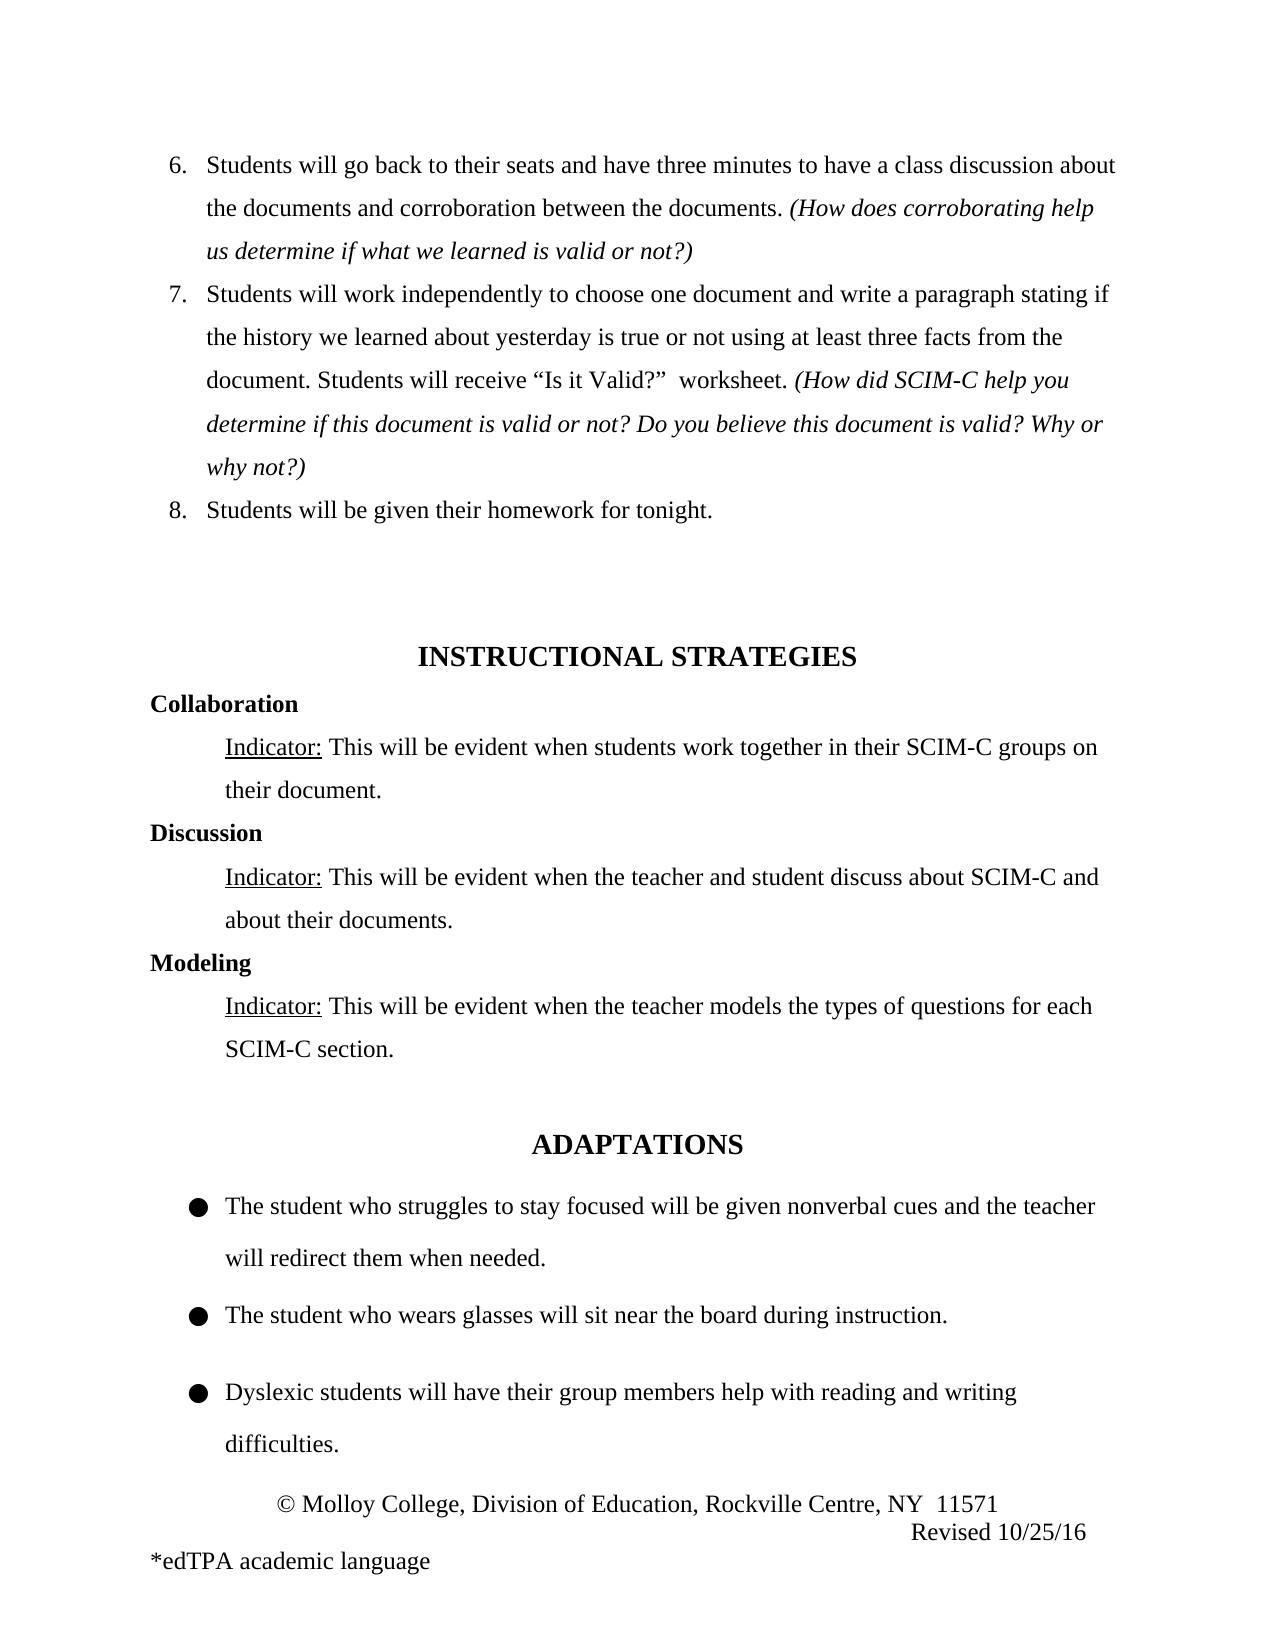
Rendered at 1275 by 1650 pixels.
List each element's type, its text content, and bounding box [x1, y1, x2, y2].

list Dyslexic students will have their group members help with reading and writing difficulties. [187, 1363, 1125, 1458]
text Modeling [150, 948, 1125, 977]
text ADAPTATIONS [150, 1127, 1125, 1161]
list Students will be given their homework for tonight. [169, 495, 1125, 524]
text Indicator: This will be evident when the teacher models the types of questions for each SCIM-C section. [225, 991, 1125, 1063]
text Indicator: This will be evident when students work together in their SCIM-C groups on their document. [225, 732, 1125, 804]
list The student who wears glasses will sit near the board during instruction. [187, 1287, 1125, 1338]
list Students will work independently to choose one document and write a paragraph stating if the history we learned about yesterday is true or not using at least three facts from the document. Students will receive “Is it Valid?” worksheet. (How did SCIM-C help you determine if this document is valid or not? Do you believe this document is valid? Why or why not?) [169, 279, 1125, 481]
text INSTRUCTIONAL STRATEGIES [150, 639, 1125, 672]
text Indicator: This will be evident when the teacher and student discuss about SCIM-C and about their documents. [225, 862, 1125, 933]
text Discussion [150, 818, 1125, 847]
text Collaboration [150, 689, 1125, 718]
list Students will go back to their seats and have three minutes to have a class discussion about the documents and corroboration between the documents. (How does corroborating help us determine if what we learned is valid or not?) [169, 150, 1125, 265]
list The student who struggles to stay focused will be given nonverbal cues and the teacher will redirect them when needed. [187, 1178, 1125, 1272]
